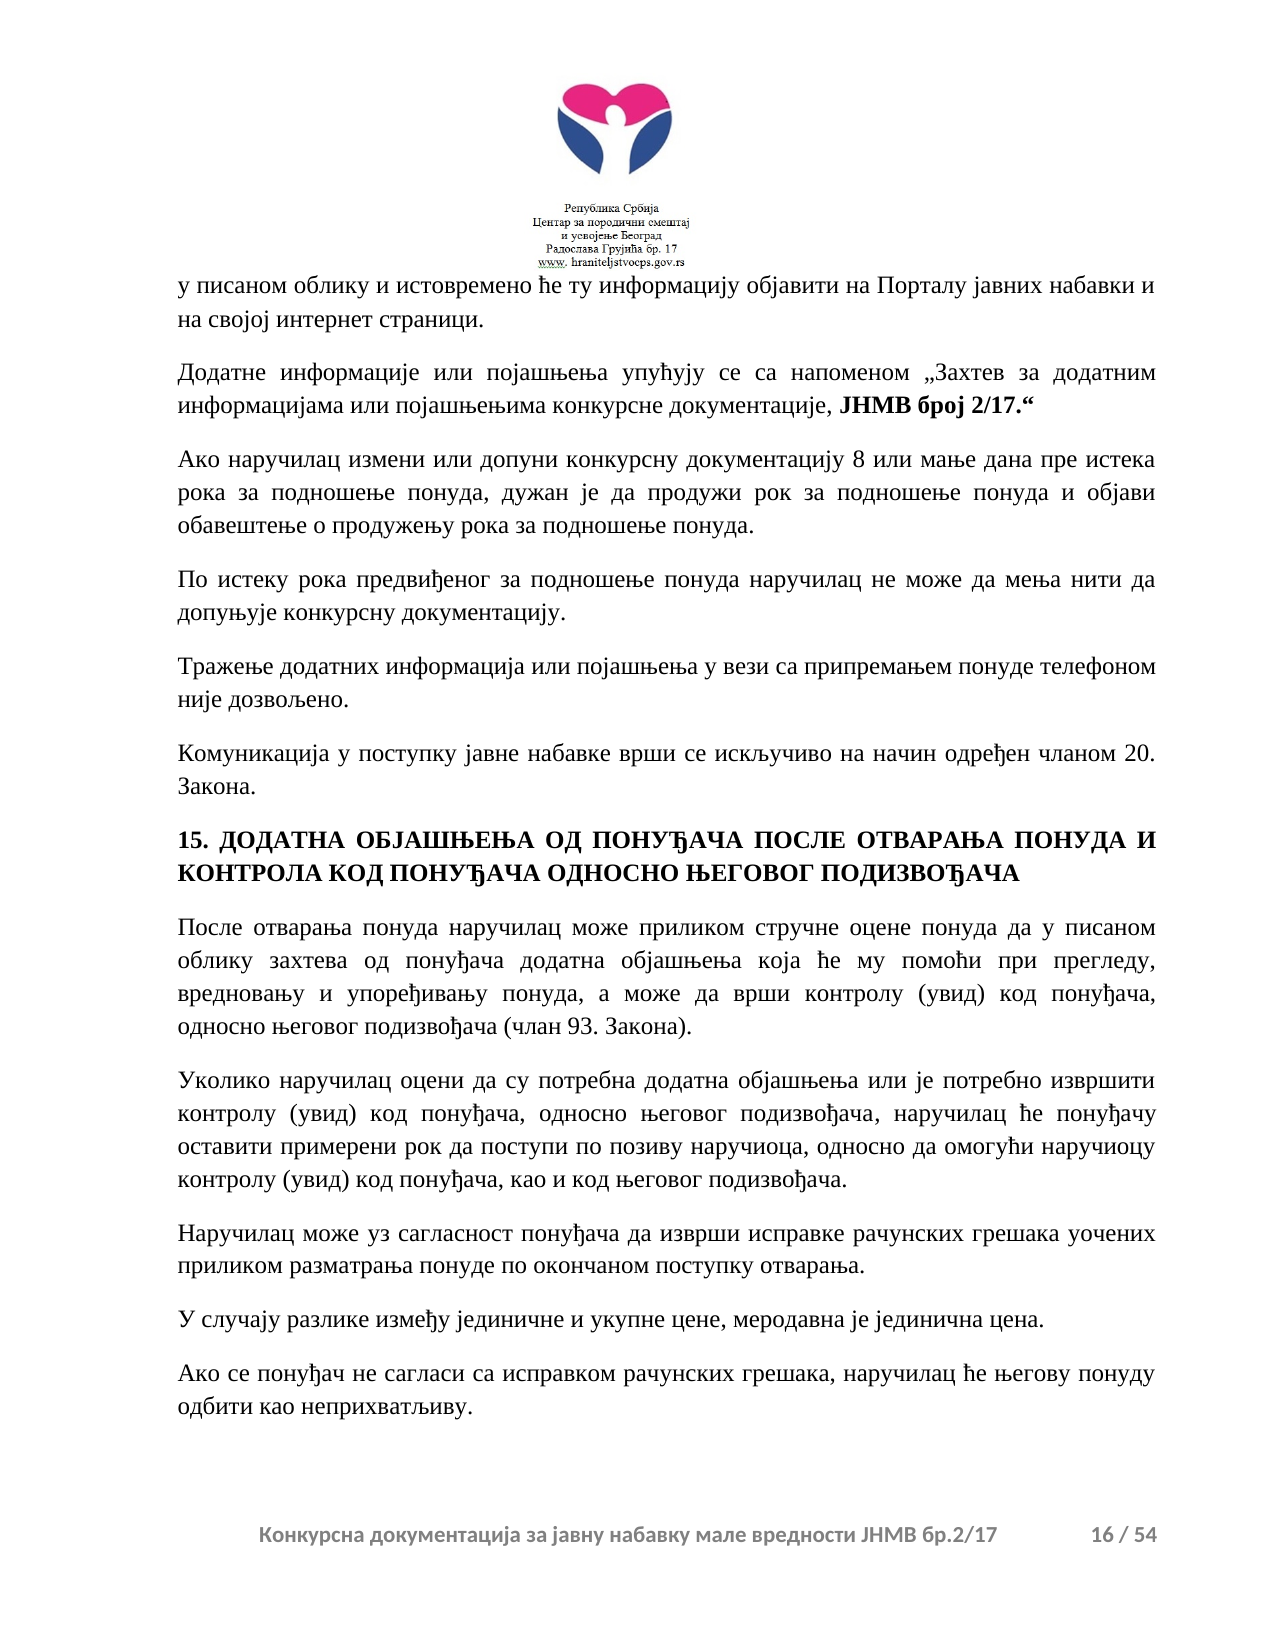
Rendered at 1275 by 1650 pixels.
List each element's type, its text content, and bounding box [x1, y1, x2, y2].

text 15. ДОДАТНА ОБЈАШЊЕЊА ОД ПОНУЂАЧА ПОСЛЕ ОТВАРАЊА ПОНУДА И КОНТРОЛА КОД ПОНУЂАЧА ОДНОСНО ЊЕГОВОГ ПОДИЗВОЂАЧА [177, 825, 1157, 887]
text Ако се понуђач не сагласи са исправком рачунских грешака, наручилац ће његову понуду одбити као неприхватљиву. [177, 1358, 1157, 1420]
text После отварања понуда наручилац може приликом стручне оцене понуда да у писаном облику захтева од понуђача додатна објашњења која ће му помоћи при прегледу, вредновању и упоређивању понуда, а може да врши контролу (увид) код понуђача, односно његовог подизвођача (члан 93. Закона). [177, 912, 1157, 1039]
text Тражење додатних информација или појашњења у вези са припремањем понуде телефоном није дозвољено. [177, 651, 1157, 713]
text Комуникација у поступку јавне набавке врши се искључиво на начин одређен чланом 20. Закона. [177, 738, 1157, 800]
text Додатне информације или појашњења упућују се са напоменом „Захтев за додатним информацијама или појашњењима конкурсне документације, ЈНМВ брoj 2/17.“ [177, 357, 1157, 419]
text Наручилац може уз сагласност понуђача да изврши исправке рачунских грешака уочених приликом разматрања понуде по окончаном поступку отварања. [177, 1218, 1157, 1279]
text Ако наручилац измени или допуни конкурсну документацију 8 или мање дана пре истека рока за подношење понуда, дужан је да продужи рок за подношење понуда и објави обавештење о продужењу рока за подношење понуда. [177, 444, 1157, 539]
text У случају разлике између јединичне и укупне цене, меродавна је јединична цена. [177, 1304, 1157, 1333]
text По истеку рока предвиђеног за подношење понуда наручилац не може да мења нити да допуњује конкурсну документацију. [177, 564, 1157, 626]
picture [523, 73, 701, 271]
text Уколико наручилац оцени да су потребна додатна објашњења или је потребно извршити контролу (увид) код понуђача, односно његовог подизвођача, наручилац ће понуђачу оставити примерени рок да поступи по позиву наручиоца, односно да омогући наручиоцу контролу (увид) код понуђача, као и код његовог подизвођача. [177, 1065, 1157, 1192]
